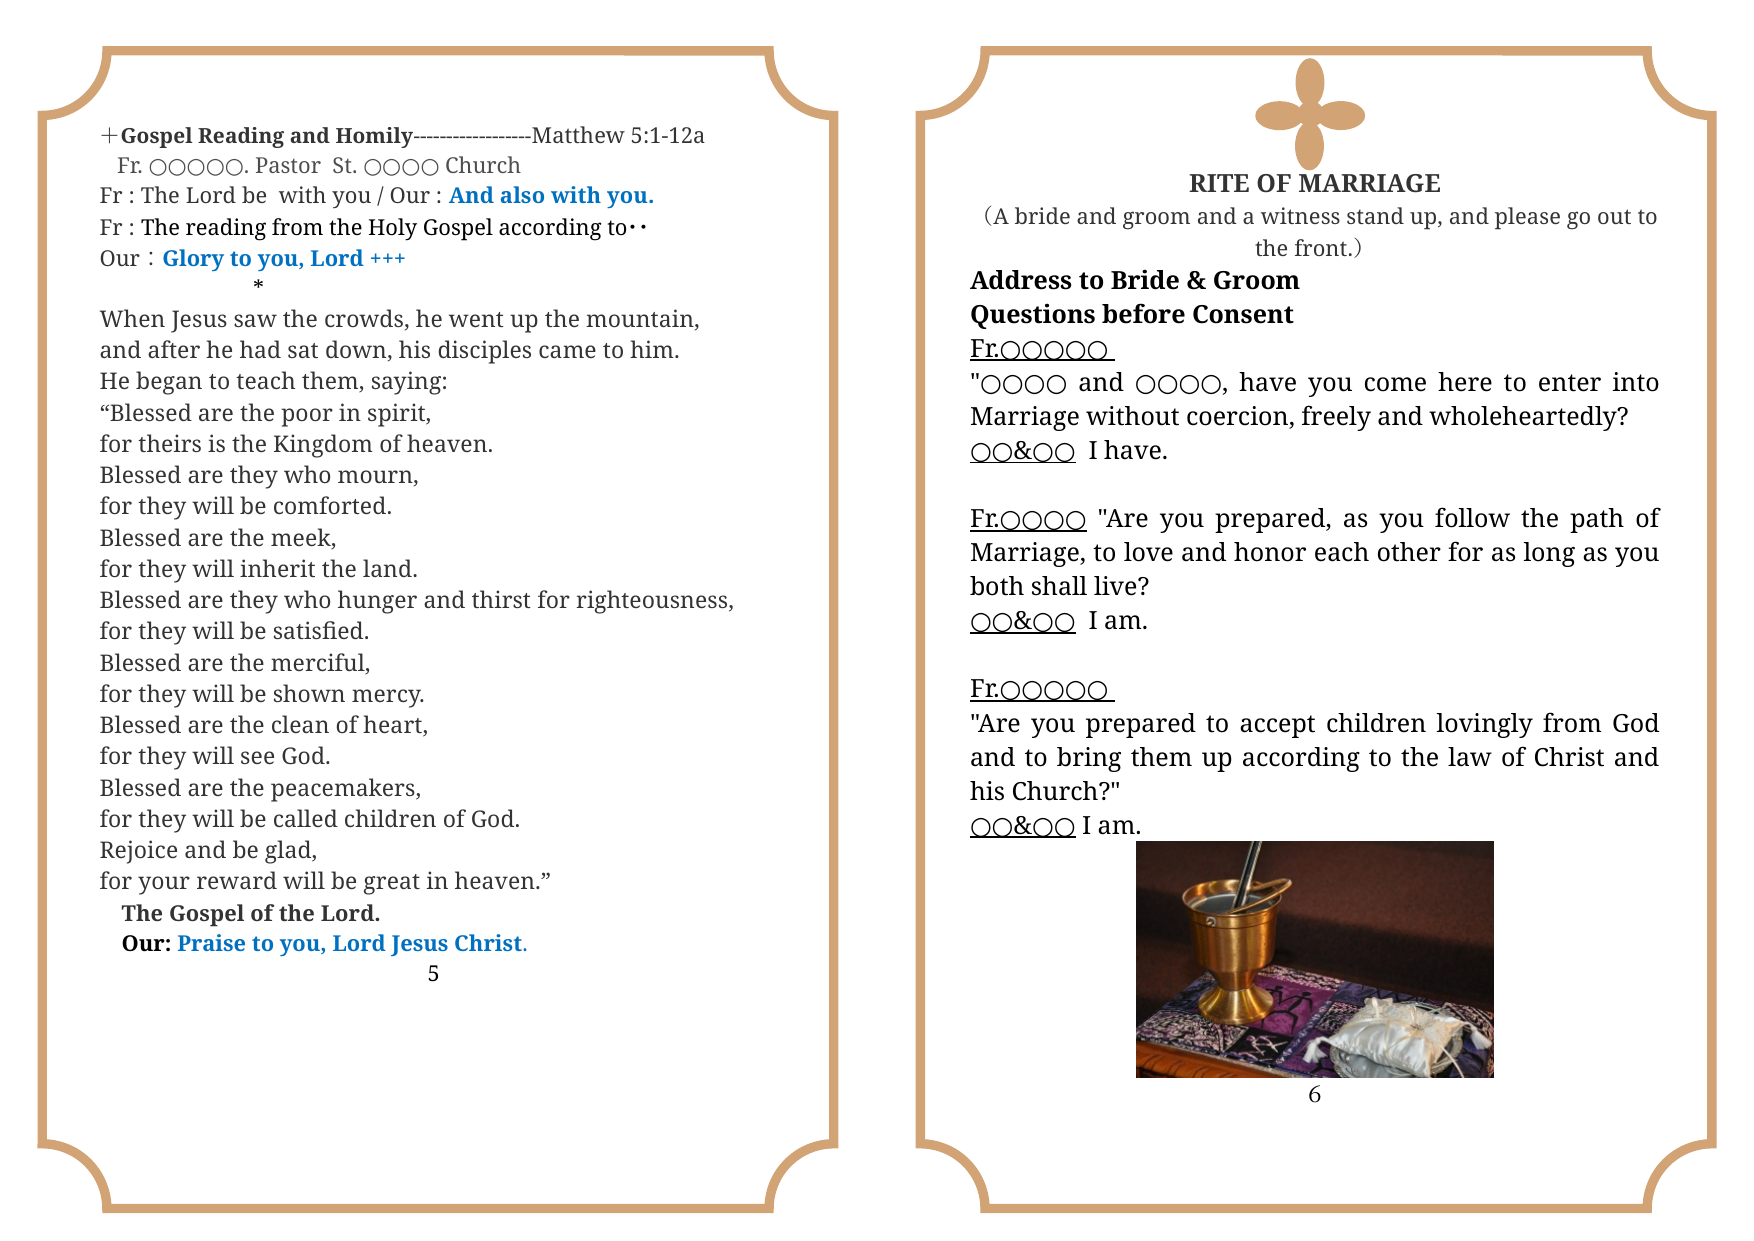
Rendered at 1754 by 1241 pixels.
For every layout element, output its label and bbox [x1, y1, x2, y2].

picture [1136, 841, 1494, 1078]
